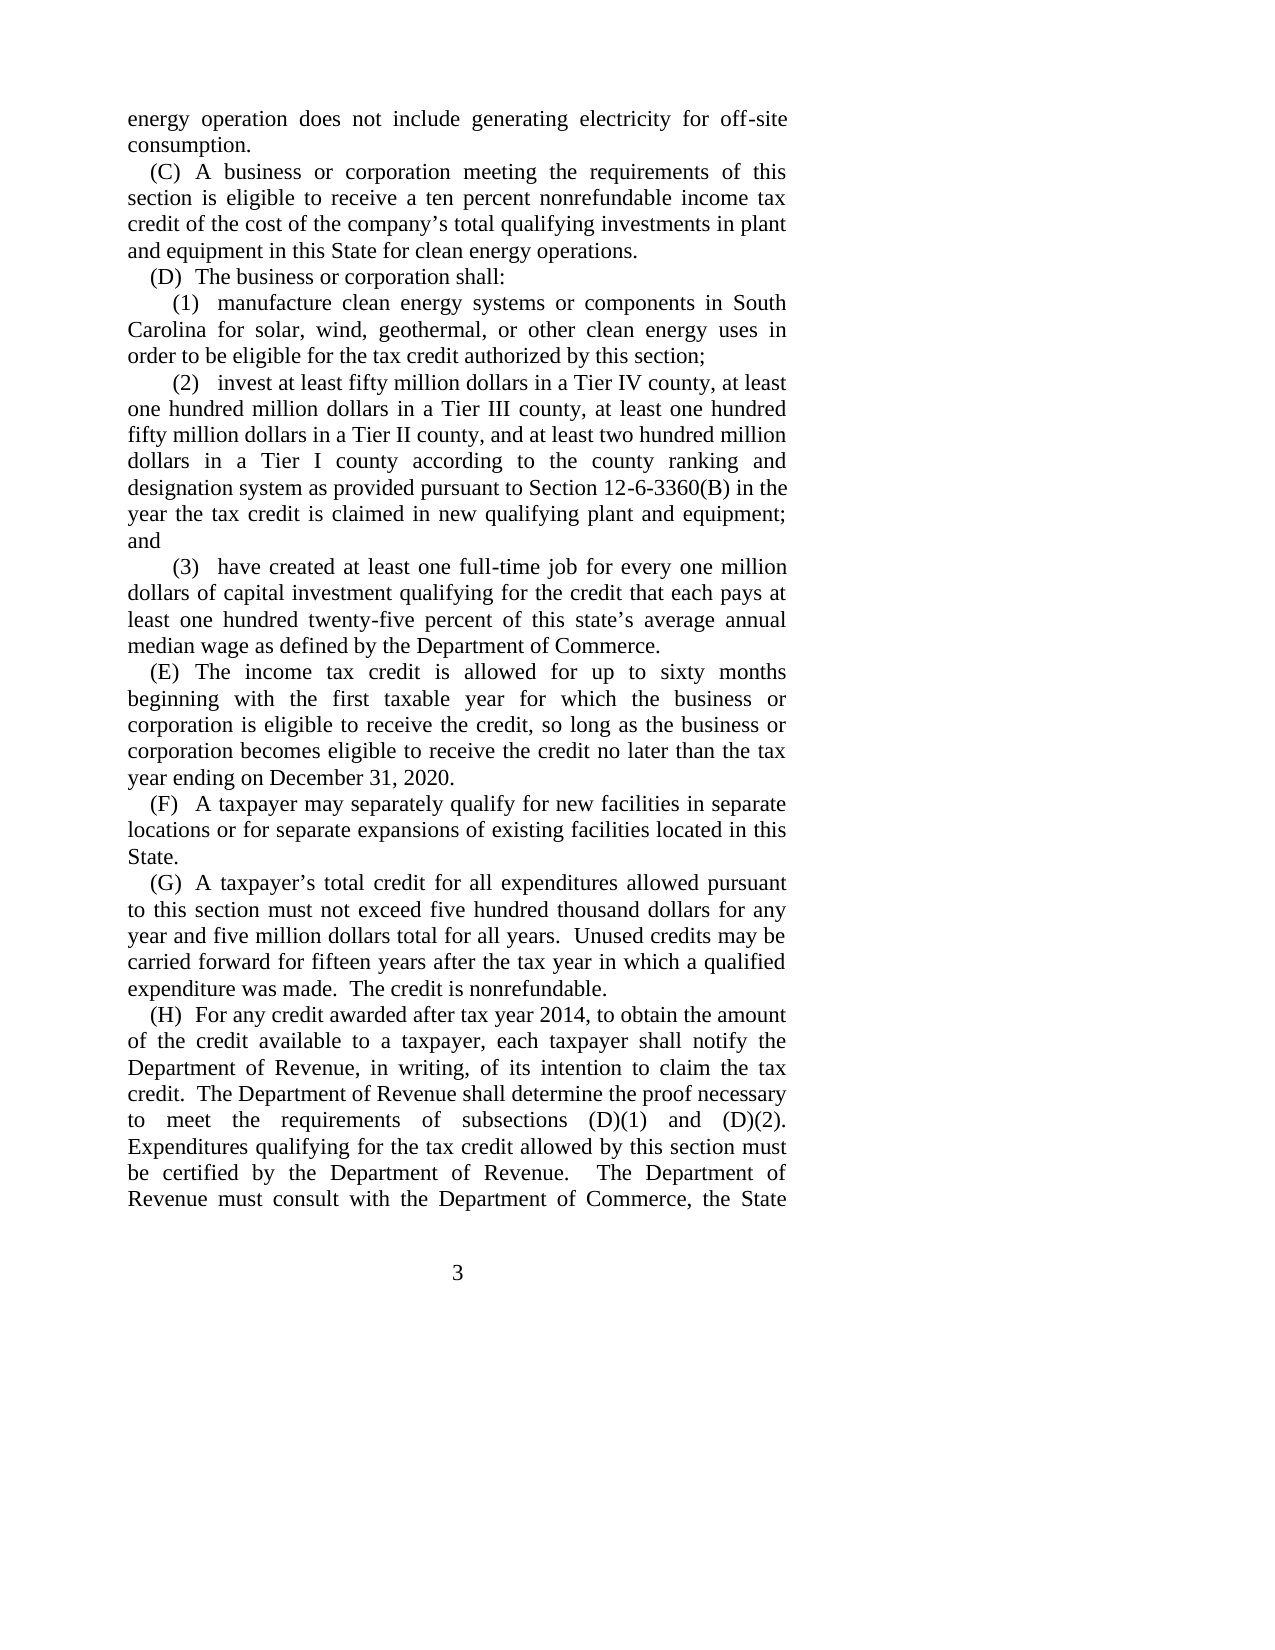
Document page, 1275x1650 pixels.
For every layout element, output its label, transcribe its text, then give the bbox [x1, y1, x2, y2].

text (C) A business or corporation meeting the requirements of this section is eligible to receive a ten percent nonrefundable income tax credit of the cost of the company’s total qualifying investments in plant and equipment in this State for clean energy operations. [127, 158, 787, 263]
text (F) A taxpayer may separately qualify for new facilities in separate locations or for separate expansions of existing facilities located in this State. [127, 790, 787, 869]
text (3) have created at least one full-time job for every one million dollars of capital investment qualifying for the credit that each pays at least one hundred twenty-five percent of this state’s average annual median wage as defined by the Department of Commerce. [127, 553, 787, 658]
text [127, 1001, 787, 1212]
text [127, 105, 787, 158]
text (1) manufacture clean energy systems or components in South Carolina for solar, wind, geothermal, or other clean energy uses in order to be eligible for the tax credit authorized by this section; [127, 289, 787, 368]
text (E) The income tax credit is allowed for up to sixty months beginning with the first taxable year for which the business or corporation is eligible to receive the credit, so long as the business or corporation becomes eligible to receive the credit no later than the tax year ending on December 31, 2020. [127, 658, 787, 790]
text (2) invest at least fifty million dollars in a Tier IV county, at least one hundred million dollars in a Tier III county, at least one hundred fifty million dollars in a Tier II county, and at least two hundred million dollars in a Tier I county according to the county ranking and designation system as provided pursuant to Section 12-6-3360(B) in the year the tax credit is claimed in new qualifying plant and equipment; and [127, 368, 787, 553]
text (D) The business or corporation shall: [127, 263, 787, 289]
text (G) A taxpayer’s total credit for all expenditures allowed pursuant to this section must not exceed five hundred thousand dollars for any year and five million dollars total for all years. Unused credits may be carried forward for fifteen years after the tax year in which a qualified expenditure was made. The credit is nonrefundable. [127, 869, 787, 1001]
